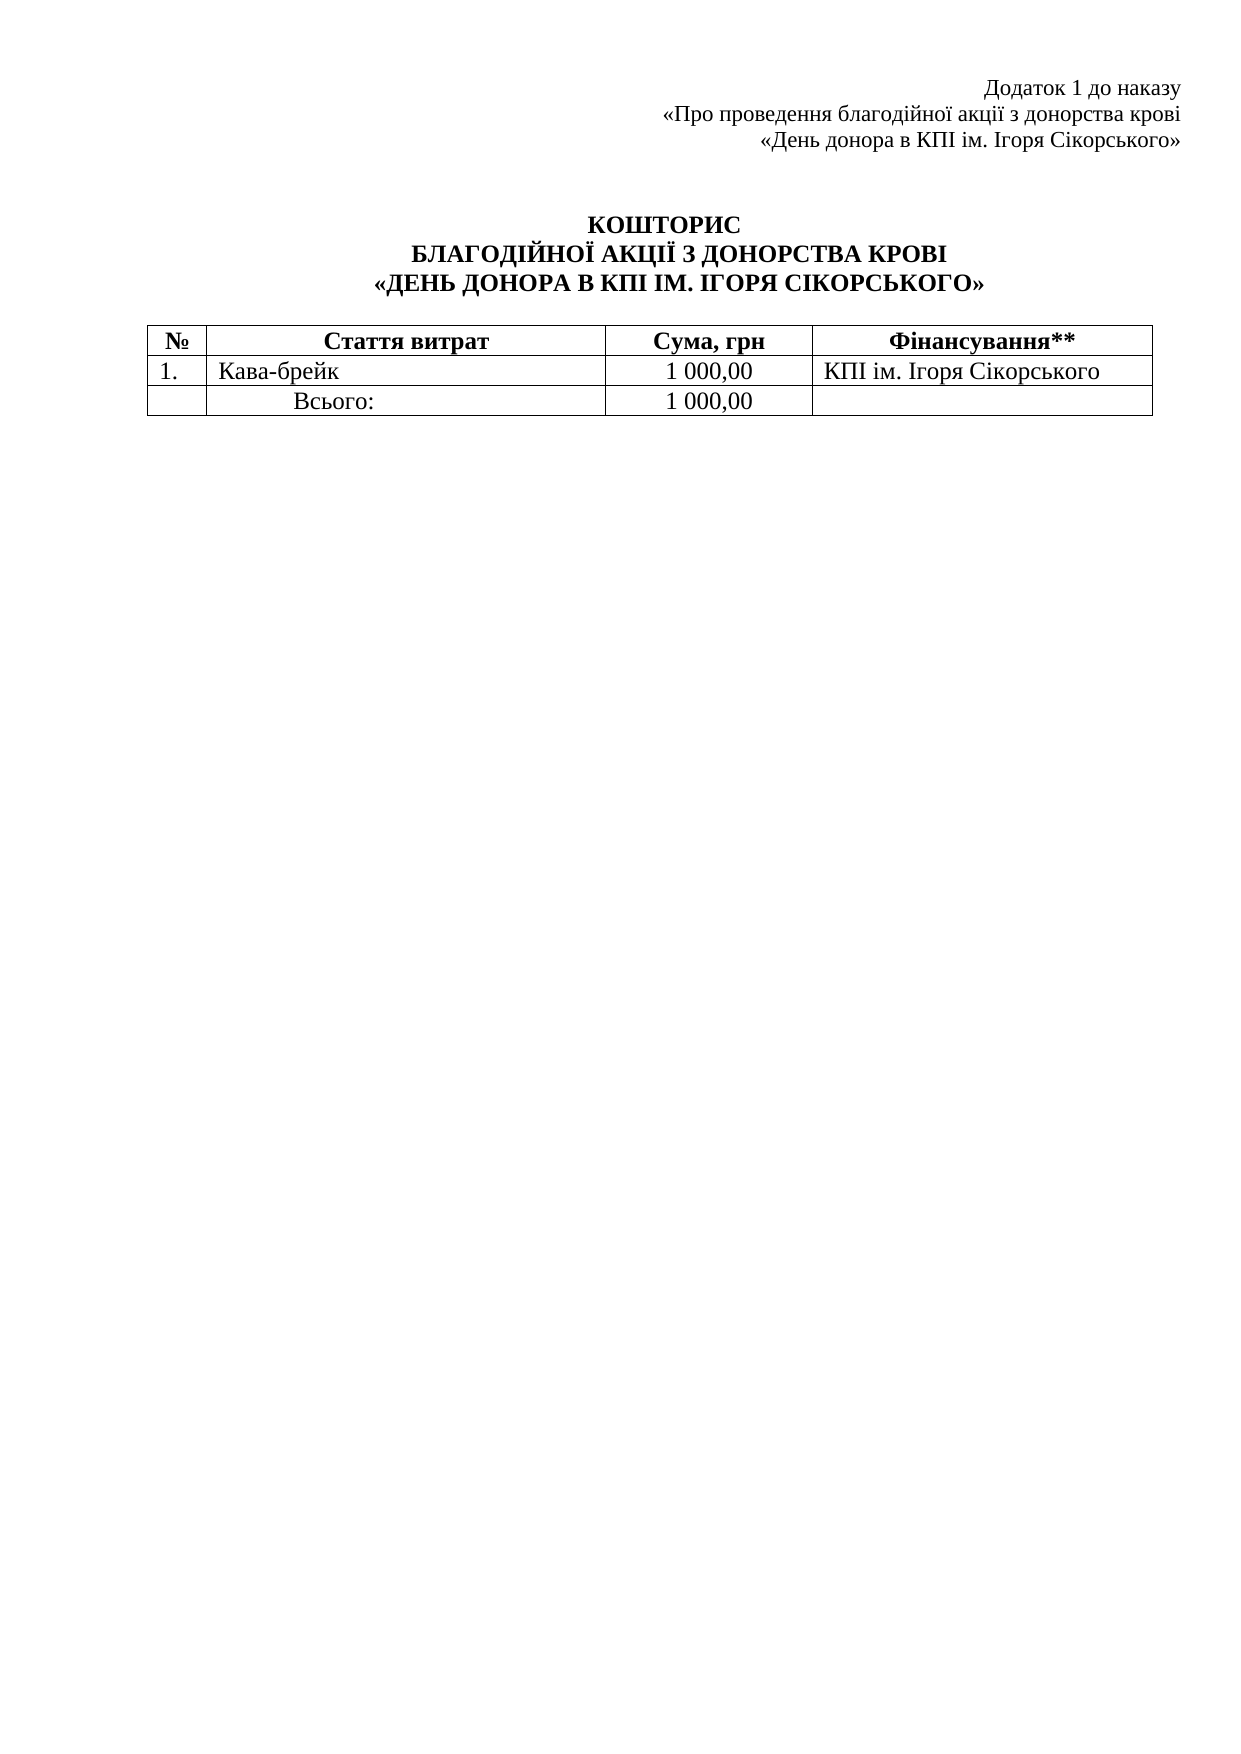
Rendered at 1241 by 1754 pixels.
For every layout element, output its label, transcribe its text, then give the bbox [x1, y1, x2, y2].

text «ДЕНЬ ДОНОРА В КПІ ІМ. ІГОРЯ СІКОРСЬКОГО» [177, 268, 1181, 297]
table_cell 1 000,00 [606, 386, 812, 415]
table_header № [148, 326, 206, 355]
table_header Сума, грн [606, 326, 812, 355]
subtitle «День донора в КПІ ім. Ігоря Сікорського» [148, 127, 1181, 153]
subtitle «Про проведення благодійної акції з донорства крові [148, 100, 1181, 127]
table_cell Кава-брейк [207, 356, 605, 385]
table_cell [813, 386, 1152, 415]
table_header Фінансування** [813, 326, 1152, 355]
text КОШТОРИС [148, 210, 1181, 239]
text БЛАГОДІЙНОЇ АКЦІЇ З ДОНОРСТВА КРОВІ [177, 239, 1181, 268]
table_cell [148, 386, 206, 415]
table_cell 1 000,00 [606, 356, 812, 385]
table_cell Всього: [207, 386, 605, 415]
table_cell КПІ ім. Ігоря Сікорського [813, 356, 1152, 385]
table_cell 1. [148, 356, 206, 385]
text Додаток 1 до наказу [148, 74, 1181, 100]
table_header Стаття витрат [207, 326, 605, 355]
